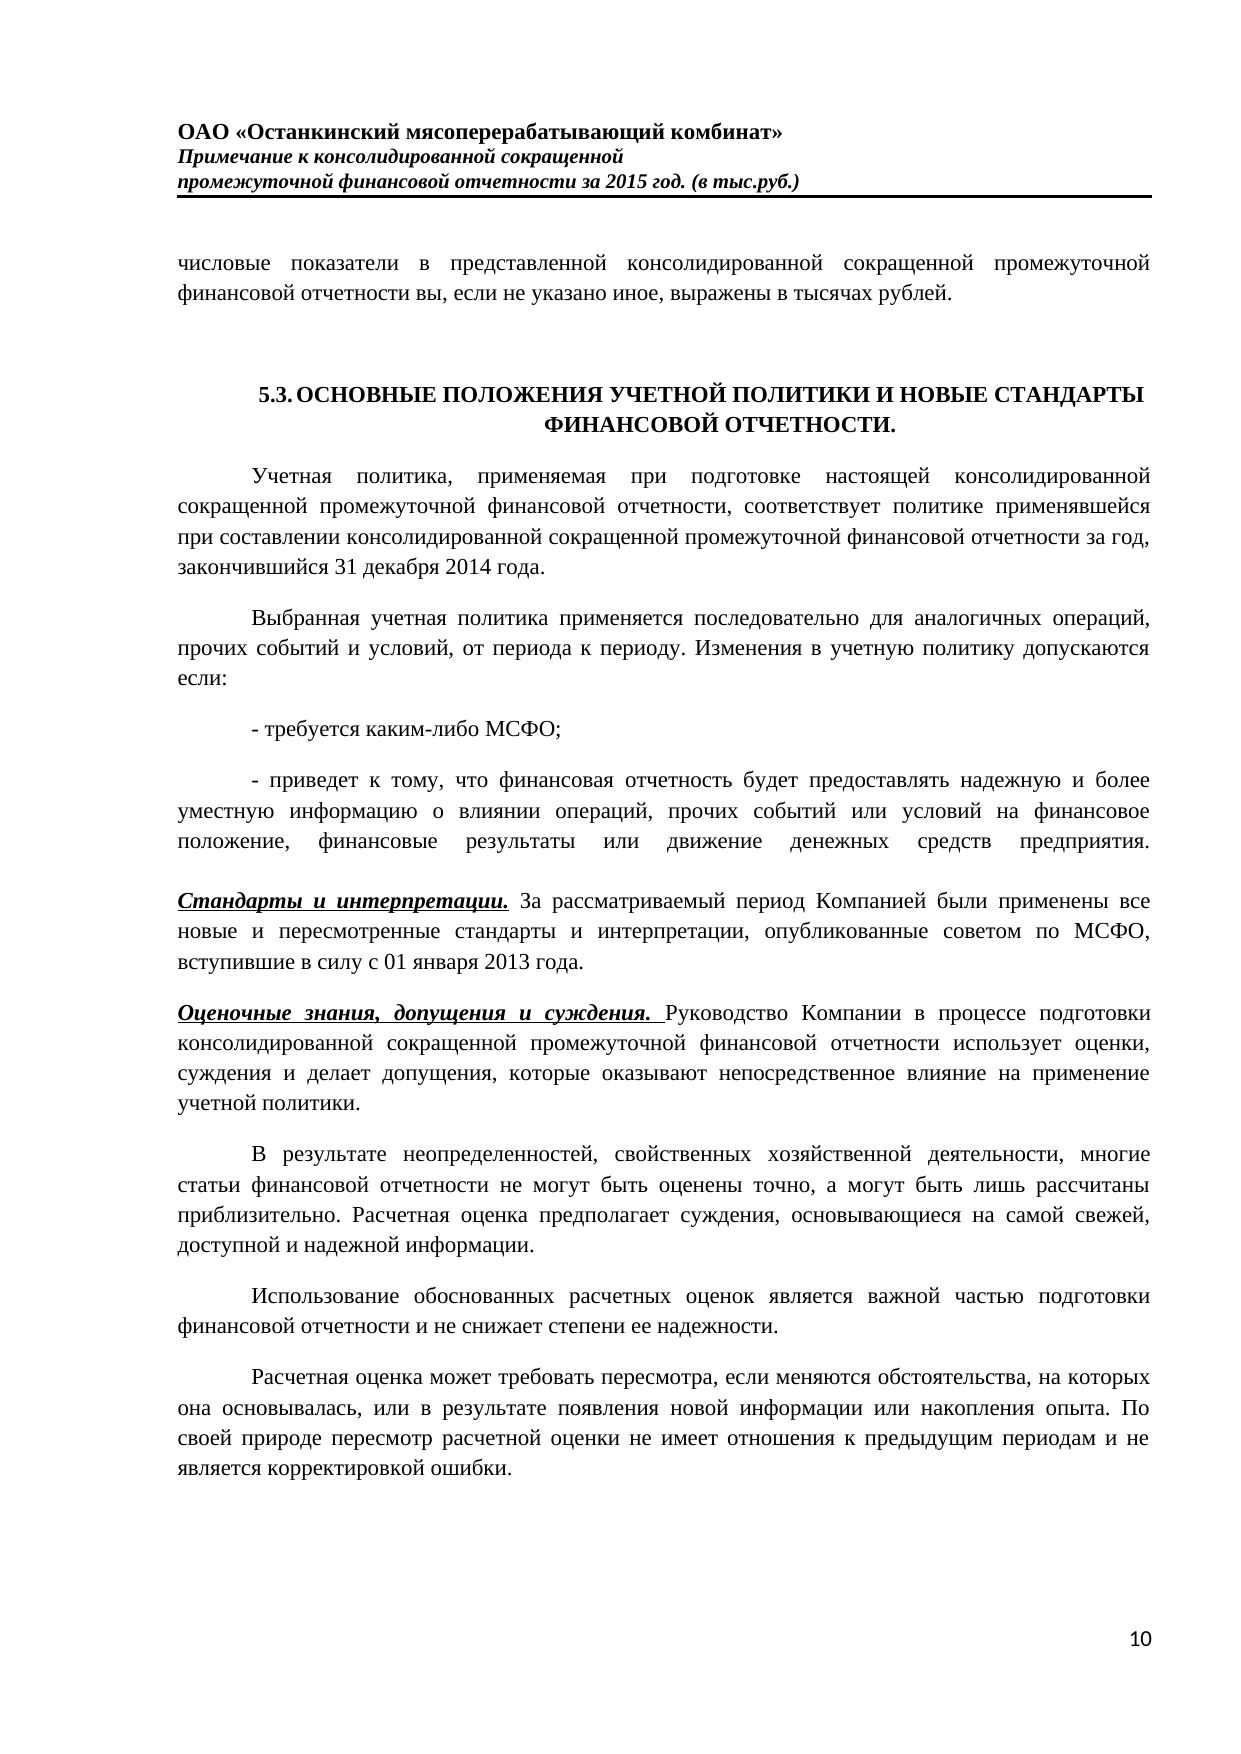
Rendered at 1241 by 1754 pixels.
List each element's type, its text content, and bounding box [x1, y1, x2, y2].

list ОСНОВНЫЕ ПОЛОЖЕНИЯ УЧЕТНОЙ ПОЛИТИКИ И НОВЫЕ СТАНДАРТЫ ФИНАНСОВОЙ ОТЧЕТНОСТИ. [251, 381, 1152, 438]
text Расчетная оценка может требовать пересмотра, если меняются обстоятельства, на которых она основывалась, или в результате появления новой информации или накопления опыта. По своей природе пересмотр расчетной оценки не имеет отношения к предыдущим периодам и не является корректировкой ошибки. [177, 1363, 1152, 1480]
text числовые показатели в представленной консолидированной сокращенной промежуточной финансовой отчетности вы, если не указано иное, выражены в тысячах рублей. [177, 249, 1152, 305]
text промежуточной финансовой отчетности за 2015 год. (в тыс.руб.) [177, 168, 1152, 195]
text - приведет к тому, что финансовая отчетность будет предоставлять надежную и более уместную информацию о влиянии операций, прочих событий или условий на финансовое положение, финансовые результаты или движение денежных средств предприятия. Стандарты и интерпретации. За рассматриваемый период Компанией были применены все новые и пересмотренные стандарты и интерпретации, опубликованные советом по МСФО, вступившие в силу с 01 января 2013 года. [177, 767, 1152, 974]
text Учетная политика, применяемая при подготовке настоящей консолидированной сокращенной промежуточной финансовой отчетности, соответствует политике применявшейся при составлении консолидированной сокращенной промежуточной финансовой отчетности за год, закончившийся 31 декабря 2014 года. [177, 462, 1152, 579]
text - требуется каким-либо МСФО; [177, 716, 1152, 742]
text Использование обоснованных расчетных оценок является важной частью подготовки финансовой отчетности и не снижает степени ее надежности. [177, 1282, 1152, 1339]
text ОАО «Останкинский мясоперерабатывающий комбинат» [177, 118, 1152, 144]
text В результате неопределенностей, свойственных хозяйственной деятельности, многие статьи финансовой отчетности не могут быть оценены точно, а могут быть лишь рассчитаны приблизительно. Расчетная оценка предполагает суждения, основывающиеся на самой свежей, доступной и надежной информации. [177, 1141, 1152, 1257]
text Примечание к консолидированной сокращенной [177, 144, 1152, 168]
text Оценочные знания, допущения и суждения. Руководство Компании в процессе подготовки консолидированной сокращенной промежуточной финансовой отчетности использует оценки, суждения и делает допущения, которые оказывают непосредственное влияние на применение учетной политики. [177, 999, 1152, 1116]
text Выбранная учетная политика применяется последовательно для аналогичных операций, прочих событий и условий, от периода к периоду. Изменения в учетную политику допускаются если: [177, 604, 1152, 691]
